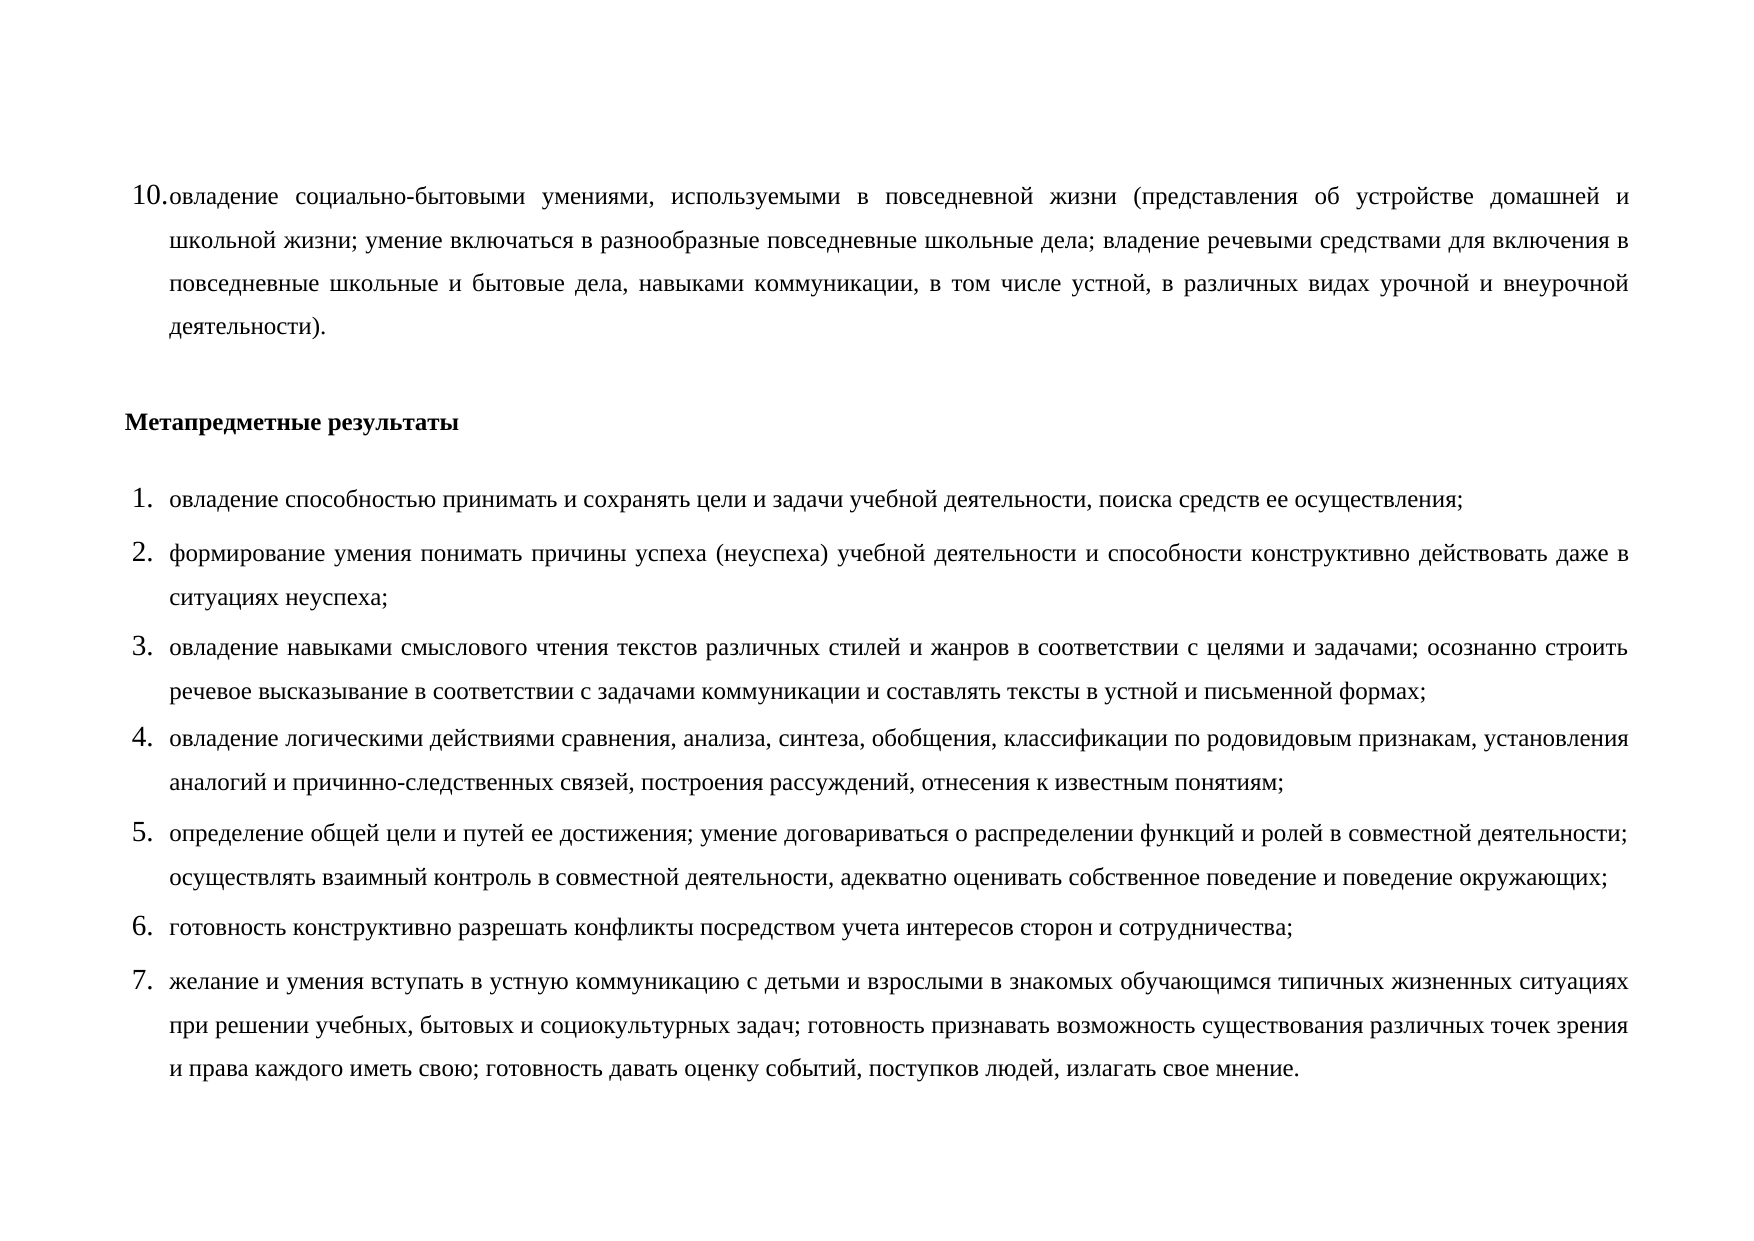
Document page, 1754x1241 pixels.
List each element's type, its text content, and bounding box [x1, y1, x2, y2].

list овладение способностью принимать и сохранять цели и задачи учебной деятельности, поиска средств ее осуществления; [132, 480, 1630, 513]
list формирование умения понимать причины успеха (неуспеха) учебной деятельности и способности конструктивно действовать даже в ситуациях неуспеха; [132, 534, 1630, 610]
list желание и умения вступать в устную коммуникацию с детьми и взрослыми в знакомых обучающимся типичных жизненных ситуациях при решении учебных, бытовых и социокультурных задач; готовность признавать возможность существования различных точек зрения и права каждого иметь свою; готовность давать оценку событий, поступков людей, излагать свое мнение. [132, 962, 1630, 1082]
subtitle Метапредметные результаты [124, 407, 1636, 436]
list овладение логическими действиями сравнения, анализа, синтеза, обобщения, классификации по родовидовым признакам, установления аналогий и причинно-следственных связей, построения рассуждений, отнесения к известным понятиям; [132, 719, 1630, 796]
list определение общей цели и путей ее достижения; умение договариваться о распределении функций и ролей в совместной деятельности; осуществлять взаимный контроль в совместной деятельности, адекватно оценивать собственное поведение и поведение окружающих; [132, 814, 1630, 890]
list овладение социально-бытовыми умениями, используемыми в повседневной жизни (представления об устройстве домашней и школьной жизни; умение включаться в разнообразные повседневные школьные дела; владение речевыми средствами для включения в повседневные школьные и бытовые дела, навыками коммуникации, в том числе устной, в различных видах урочной и внеурочной деятельности). [132, 177, 1630, 340]
list готовность конструктивно разрешать конфликты посредством учета интересов сторон и сотрудничества; [132, 908, 1630, 942]
list овладение навыками смыслового чтения текстов различных стилей и жанров в соответствии с целями и задачами; осознанно строить речевое высказывание в соответствии с задачами коммуникации и составлять тексты в устной и письменной формах; [132, 628, 1630, 705]
